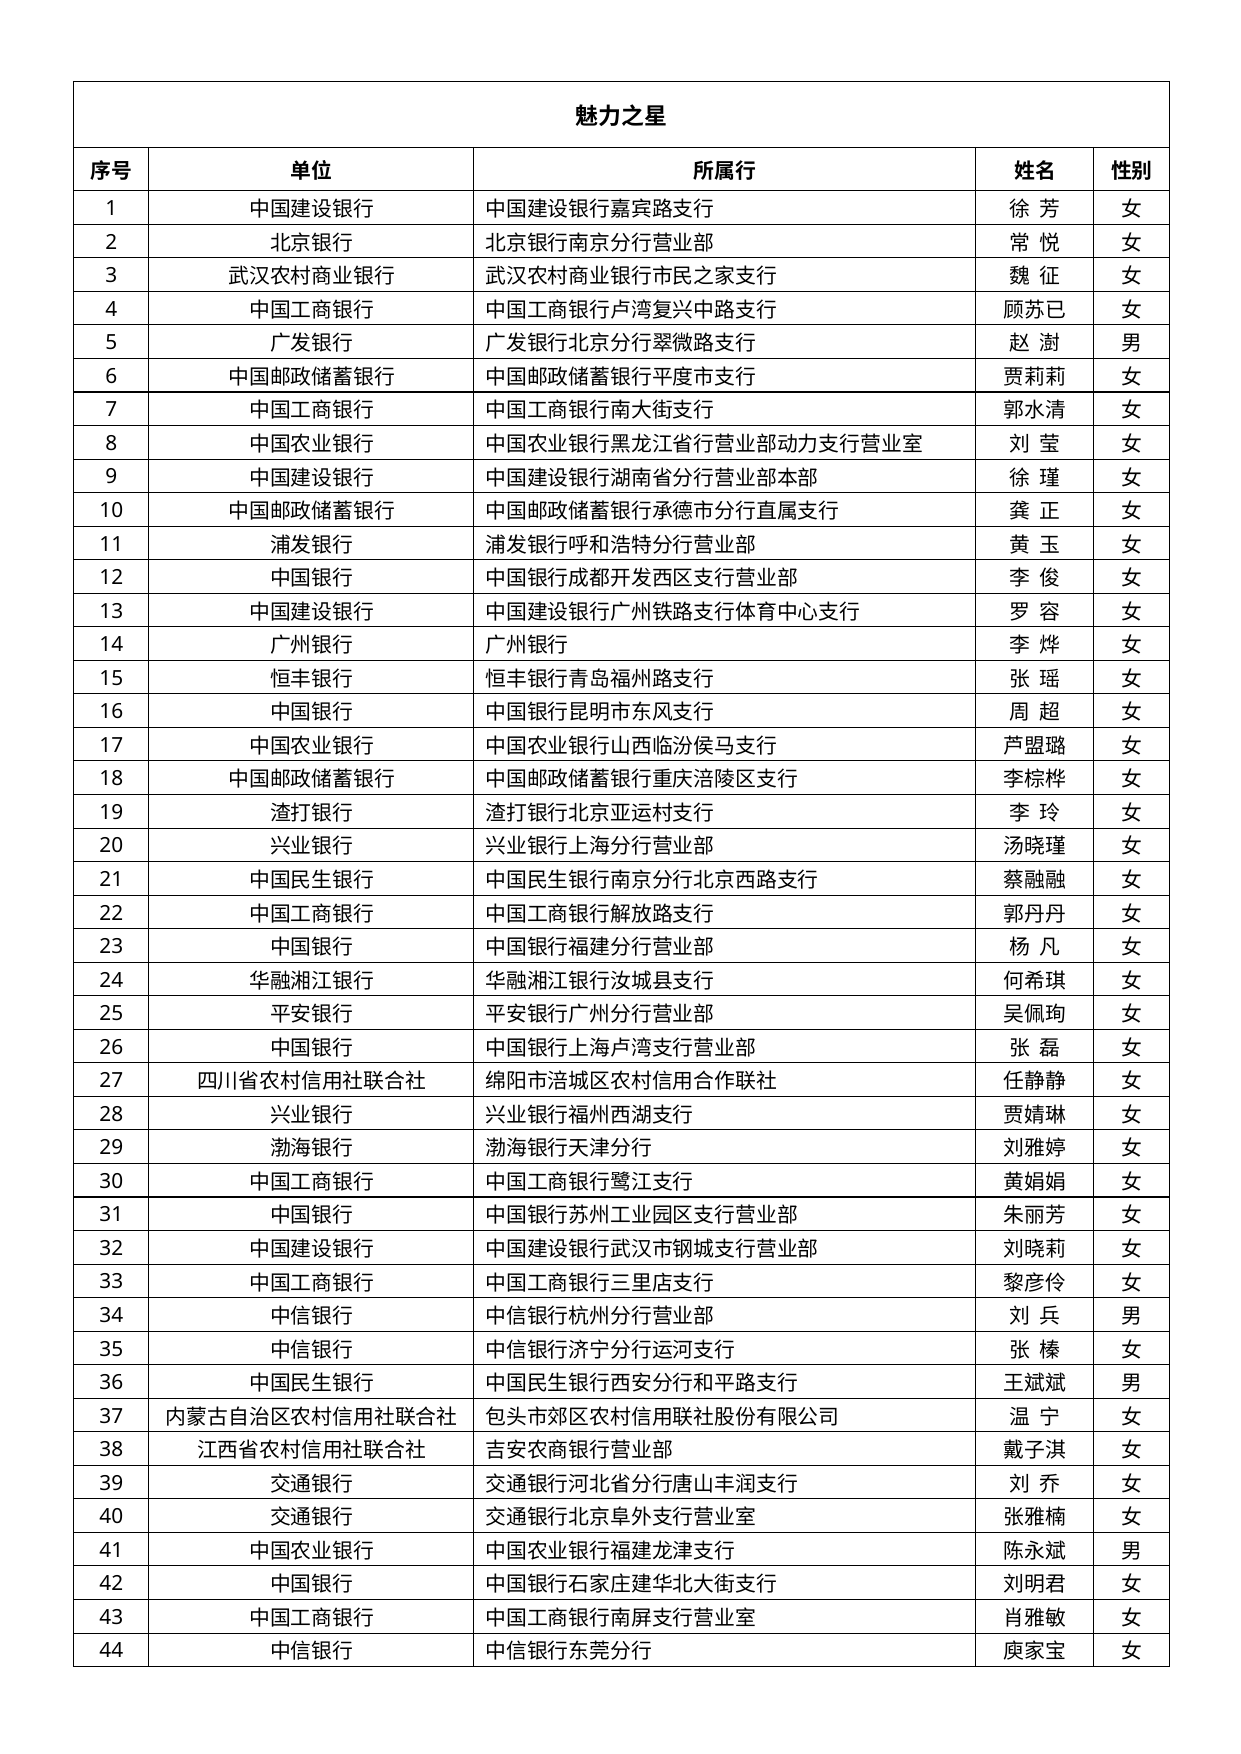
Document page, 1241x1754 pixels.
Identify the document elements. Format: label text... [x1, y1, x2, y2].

table_cell 女 [1094, 1231, 1169, 1263]
table_cell 女 [1094, 1332, 1169, 1364]
table_cell 5 [74, 325, 148, 358]
table_cell 贾莉莉 [976, 359, 1093, 391]
table_cell 中信银行济宁分行运河支行 [474, 1332, 975, 1364]
table_cell 31 [74, 1198, 148, 1230]
table_cell 性别 [1094, 148, 1169, 190]
table_cell 中国工商银行 [149, 1164, 473, 1196]
table_cell 中信银行东莞分行 [474, 1634, 975, 1666]
table_cell 兴业银行 [149, 829, 473, 861]
table_cell 中国银行石家庄建华北大街支行 [474, 1566, 975, 1599]
table_cell 郭丹丹 [976, 896, 1093, 928]
table_cell 女 [1094, 359, 1169, 391]
table_cell 女 [1094, 1198, 1169, 1230]
table_cell 女 [1094, 694, 1169, 727]
table_cell 女 [1094, 258, 1169, 291]
table_cell 女 [1094, 728, 1169, 760]
table_cell 33 [74, 1265, 148, 1297]
table_cell 蔡融融 [976, 862, 1093, 894]
table_cell 28 [74, 1097, 148, 1129]
table_cell 陈永斌 [976, 1533, 1093, 1565]
table_cell 李 烨 [976, 627, 1093, 660]
table_cell 37 [74, 1399, 148, 1431]
table_cell 广州银行 [149, 627, 473, 660]
table_cell 27 [74, 1063, 148, 1096]
table_cell 刘 莹 [976, 426, 1093, 458]
table_cell 32 [74, 1231, 148, 1263]
table_cell 吉安农商银行营业部 [474, 1432, 975, 1465]
table_cell 黎彦伶 [976, 1265, 1093, 1297]
table_cell 恒丰银行 [149, 661, 473, 693]
table_cell 中国银行 [149, 1198, 473, 1230]
table_cell 中国银行 [149, 560, 473, 593]
table_cell 中国建设银行 [149, 191, 473, 224]
table_cell 女 [1094, 829, 1169, 861]
table_cell 42 [74, 1566, 148, 1599]
table_cell 中国工商银行 [149, 393, 473, 425]
table_cell 汤晓瑾 [976, 829, 1093, 861]
table_cell 23 [74, 929, 148, 962]
table_cell 中国农业银行山西临汾侯马支行 [474, 728, 975, 760]
table_cell 交通银行 [149, 1499, 473, 1532]
table_cell 女 [1094, 862, 1169, 894]
table_cell 平安银行 [149, 996, 473, 1029]
table_cell 中国建设银行 [149, 594, 473, 626]
table_cell 李 玲 [976, 795, 1093, 827]
table_cell 30 [74, 1164, 148, 1196]
table_cell 34 [74, 1298, 148, 1331]
table_cell 10 [74, 493, 148, 526]
table_cell 中国建设银行广州铁路支行体育中心支行 [474, 594, 975, 626]
table_cell 女 [1094, 426, 1169, 458]
table_cell 女 [1094, 1432, 1169, 1465]
table_cell 中国邮政储蓄银行 [149, 493, 473, 526]
table_cell 四川省农村信用社联合社 [149, 1063, 473, 1096]
table_cell 中国民生银行 [149, 862, 473, 894]
table_cell 刘晓莉 [976, 1231, 1093, 1263]
table_cell 渣打银行 [149, 795, 473, 827]
table_cell 中国工商银行 [149, 896, 473, 928]
table_cell 绵阳市涪城区农村信用合作联社 [474, 1063, 975, 1096]
table_cell 女 [1094, 1499, 1169, 1532]
table_cell 女 [1094, 1030, 1169, 1062]
table_cell 中国银行苏州工业园区支行营业部 [474, 1198, 975, 1230]
table_cell 29 [74, 1130, 148, 1163]
table_cell 中国邮政储蓄银行 [149, 359, 473, 391]
table_cell 中国邮政储蓄银行重庆涪陵区支行 [474, 761, 975, 794]
table_cell 武汉农村商业银行 [149, 258, 473, 291]
table_cell 中国银行昆明市东风支行 [474, 694, 975, 727]
table_cell 张 磊 [976, 1030, 1093, 1062]
table_cell 交通银行 [149, 1466, 473, 1498]
table_cell 女 [1094, 761, 1169, 794]
table_cell 中国建设银行武汉市钢城支行营业部 [474, 1231, 975, 1263]
table_cell 中国工商银行 [149, 1600, 473, 1632]
table_cell 浦发银行 [149, 527, 473, 559]
table_cell 中国银行上海卢湾支行营业部 [474, 1030, 975, 1062]
table_cell 女 [1094, 963, 1169, 995]
table_cell 戴子淇 [976, 1432, 1093, 1465]
table_cell 22 [74, 896, 148, 928]
table_cell 周 超 [976, 694, 1093, 727]
table_cell 女 [1094, 1063, 1169, 1096]
table_cell 21 [74, 862, 148, 894]
table_cell 36 [74, 1365, 148, 1398]
table_cell 中国邮政储蓄银行平度市支行 [474, 359, 975, 391]
table_cell 女 [1094, 225, 1169, 257]
table_cell 兴业银行上海分行营业部 [474, 829, 975, 861]
table_cell 魅力之星 [74, 82, 1169, 147]
table_cell 1 [74, 191, 148, 224]
table_cell 魏 征 [976, 258, 1093, 291]
table_cell 张 榛 [976, 1332, 1093, 1364]
table_cell 兴业银行福州西湖支行 [474, 1097, 975, 1129]
table_cell 序号 [74, 148, 148, 190]
table_cell 44 [74, 1634, 148, 1666]
table_cell 中国建设银行 [149, 1231, 473, 1263]
table_cell 中国建设银行嘉宾路支行 [474, 191, 975, 224]
table_cell 中国银行 [149, 694, 473, 727]
table_cell 中信银行 [149, 1634, 473, 1666]
table_cell 中国农业银行黑龙江省行营业部动力支行营业室 [474, 426, 975, 458]
table_cell 17 [74, 728, 148, 760]
table_cell 中国工商银行解放路支行 [474, 896, 975, 928]
table_cell 中国银行 [149, 929, 473, 962]
table_cell 女 [1094, 1097, 1169, 1129]
table_cell 中国邮政储蓄银行承德市分行直属支行 [474, 493, 975, 526]
table_cell 中国农业银行福建龙津支行 [474, 1533, 975, 1565]
table_cell 顾苏已 [976, 292, 1093, 324]
table_cell 19 [74, 795, 148, 827]
table_cell 7 [74, 393, 148, 425]
table_cell 女 [1094, 627, 1169, 660]
table_cell 渣打银行北京亚运村支行 [474, 795, 975, 827]
table_cell 女 [1094, 460, 1169, 492]
table_cell 北京银行南京分行营业部 [474, 225, 975, 257]
table_cell 刘明君 [976, 1566, 1093, 1599]
table_cell 女 [1094, 191, 1169, 224]
table_cell 内蒙古自治区农村信用社联合社 [149, 1399, 473, 1431]
table_cell 女 [1094, 1634, 1169, 1666]
table_cell 恒丰银行青岛福州路支行 [474, 661, 975, 693]
table_cell 16 [74, 694, 148, 727]
table_cell 中国民生银行南京分行北京西路支行 [474, 862, 975, 894]
table_cell 26 [74, 1030, 148, 1062]
table_cell 江西省农村信用社联合社 [149, 1432, 473, 1465]
table_cell 8 [74, 426, 148, 458]
table_cell 张雅楠 [976, 1499, 1093, 1532]
table_cell 女 [1094, 929, 1169, 962]
table_cell 华融湘江银行汝城县支行 [474, 963, 975, 995]
table_cell 中国银行成都开发西区支行营业部 [474, 560, 975, 593]
table_cell 女 [1094, 527, 1169, 559]
table_cell 郭水清 [976, 393, 1093, 425]
table_cell 女 [1094, 594, 1169, 626]
table_cell 张 瑶 [976, 661, 1093, 693]
table_cell 常 悦 [976, 225, 1093, 257]
table_cell 华融湘江银行 [149, 963, 473, 995]
table_cell 芦盟璐 [976, 728, 1093, 760]
table_cell 兴业银行 [149, 1097, 473, 1129]
table_cell 13 [74, 594, 148, 626]
table_cell 6 [74, 359, 148, 391]
table_cell 女 [1094, 1130, 1169, 1163]
table_cell 中国农业银行 [149, 728, 473, 760]
table_cell 中国工商银行卢湾复兴中路支行 [474, 292, 975, 324]
table_cell 刘 乔 [976, 1466, 1093, 1498]
table_cell 39 [74, 1466, 148, 1498]
table_cell 4 [74, 292, 148, 324]
table_cell 广发银行 [149, 325, 473, 358]
table_cell 3 [74, 258, 148, 291]
table_cell 黄娟娟 [976, 1164, 1093, 1196]
table_cell 中国民生银行西安分行和平路支行 [474, 1365, 975, 1398]
table_cell 黄 玉 [976, 527, 1093, 559]
table_cell 所属行 [474, 148, 975, 190]
table_cell 中国民生银行 [149, 1365, 473, 1398]
table_cell 任静静 [976, 1063, 1093, 1096]
table_cell 43 [74, 1600, 148, 1632]
table_cell 中国工商银行 [149, 1265, 473, 1297]
table_cell 中国工商银行三里店支行 [474, 1265, 975, 1297]
table_cell 女 [1094, 661, 1169, 693]
table_cell 广州银行 [474, 627, 975, 660]
table_cell 男 [1094, 1298, 1169, 1331]
table_cell 中国银行福建分行营业部 [474, 929, 975, 962]
table_cell 渤海银行天津分行 [474, 1130, 975, 1163]
table_cell 38 [74, 1432, 148, 1465]
table_cell 庾家宝 [976, 1634, 1093, 1666]
table_cell 中国邮政储蓄银行 [149, 761, 473, 794]
table_cell 赵 澍 [976, 325, 1093, 358]
table_cell 女 [1094, 393, 1169, 425]
table_cell 吴佩珣 [976, 996, 1093, 1029]
table_cell 刘雅婷 [976, 1130, 1093, 1163]
table_cell 24 [74, 963, 148, 995]
table_cell 2 [74, 225, 148, 257]
table_cell 女 [1094, 1566, 1169, 1599]
table_cell 女 [1094, 1164, 1169, 1196]
table_cell 女 [1094, 560, 1169, 593]
table_cell 徐 芳 [976, 191, 1093, 224]
table_cell 中国工商银行 [149, 292, 473, 324]
table_cell 龚 正 [976, 493, 1093, 526]
table_cell 交通银行河北省分行唐山丰润支行 [474, 1466, 975, 1498]
table_cell 王斌斌 [976, 1365, 1093, 1398]
table_cell 14 [74, 627, 148, 660]
table_cell 中国银行 [149, 1566, 473, 1599]
table_cell 肖雅敏 [976, 1600, 1093, 1632]
table_cell 包头市郊区农村信用联社股份有限公司 [474, 1399, 975, 1431]
table_cell 35 [74, 1332, 148, 1364]
table_cell 何希琪 [976, 963, 1093, 995]
table_cell 9 [74, 460, 148, 492]
table_cell 中信银行 [149, 1332, 473, 1364]
table_cell 平安银行广州分行营业部 [474, 996, 975, 1029]
table_cell 中信银行杭州分行营业部 [474, 1298, 975, 1331]
table_cell 女 [1094, 896, 1169, 928]
table_cell 中国工商银行南屏支行营业室 [474, 1600, 975, 1632]
table_cell 中国农业银行 [149, 426, 473, 458]
table_cell 中国工商银行鹭江支行 [474, 1164, 975, 1196]
table_cell 11 [74, 527, 148, 559]
table_cell 朱丽芳 [976, 1198, 1093, 1230]
table_cell 渤海银行 [149, 1130, 473, 1163]
table_cell 女 [1094, 292, 1169, 324]
table_cell 贾婧琳 [976, 1097, 1093, 1129]
table_cell 女 [1094, 493, 1169, 526]
table_cell 女 [1094, 795, 1169, 827]
table_cell 41 [74, 1533, 148, 1565]
table_cell 温 宁 [976, 1399, 1093, 1431]
table_cell 广发银行北京分行翠微路支行 [474, 325, 975, 358]
table_cell 男 [1094, 1365, 1169, 1398]
table_cell 李棕桦 [976, 761, 1093, 794]
table_cell 中国建设银行 [149, 460, 473, 492]
table_cell 中国银行 [149, 1030, 473, 1062]
table_cell 罗 容 [976, 594, 1093, 626]
table_cell 女 [1094, 1265, 1169, 1297]
table_cell 杨 凡 [976, 929, 1093, 962]
table_cell 12 [74, 560, 148, 593]
table_cell 徐 瑾 [976, 460, 1093, 492]
table_cell 男 [1094, 1533, 1169, 1565]
table_cell 姓名 [976, 148, 1093, 190]
table_cell 北京银行 [149, 225, 473, 257]
table_cell 女 [1094, 1466, 1169, 1498]
table_cell 刘 兵 [976, 1298, 1093, 1331]
table_cell 20 [74, 829, 148, 861]
table_cell 女 [1094, 1600, 1169, 1632]
table_cell 男 [1094, 325, 1169, 358]
table_cell 中国农业银行 [149, 1533, 473, 1565]
table_cell 15 [74, 661, 148, 693]
table_cell 中国建设银行湖南省分行营业部本部 [474, 460, 975, 492]
table_cell 18 [74, 761, 148, 794]
table_cell 中国工商银行南大街支行 [474, 393, 975, 425]
table_cell 武汉农村商业银行市民之家支行 [474, 258, 975, 291]
table_cell 单位 [149, 148, 473, 190]
table_cell 25 [74, 996, 148, 1029]
table_cell 中信银行 [149, 1298, 473, 1331]
table_cell 女 [1094, 996, 1169, 1029]
table_cell 李 俊 [976, 560, 1093, 593]
table_cell 女 [1094, 1399, 1169, 1431]
table_cell 交通银行北京阜外支行营业室 [474, 1499, 975, 1532]
table_cell 浦发银行呼和浩特分行营业部 [474, 527, 975, 559]
table_cell 40 [74, 1499, 148, 1532]
